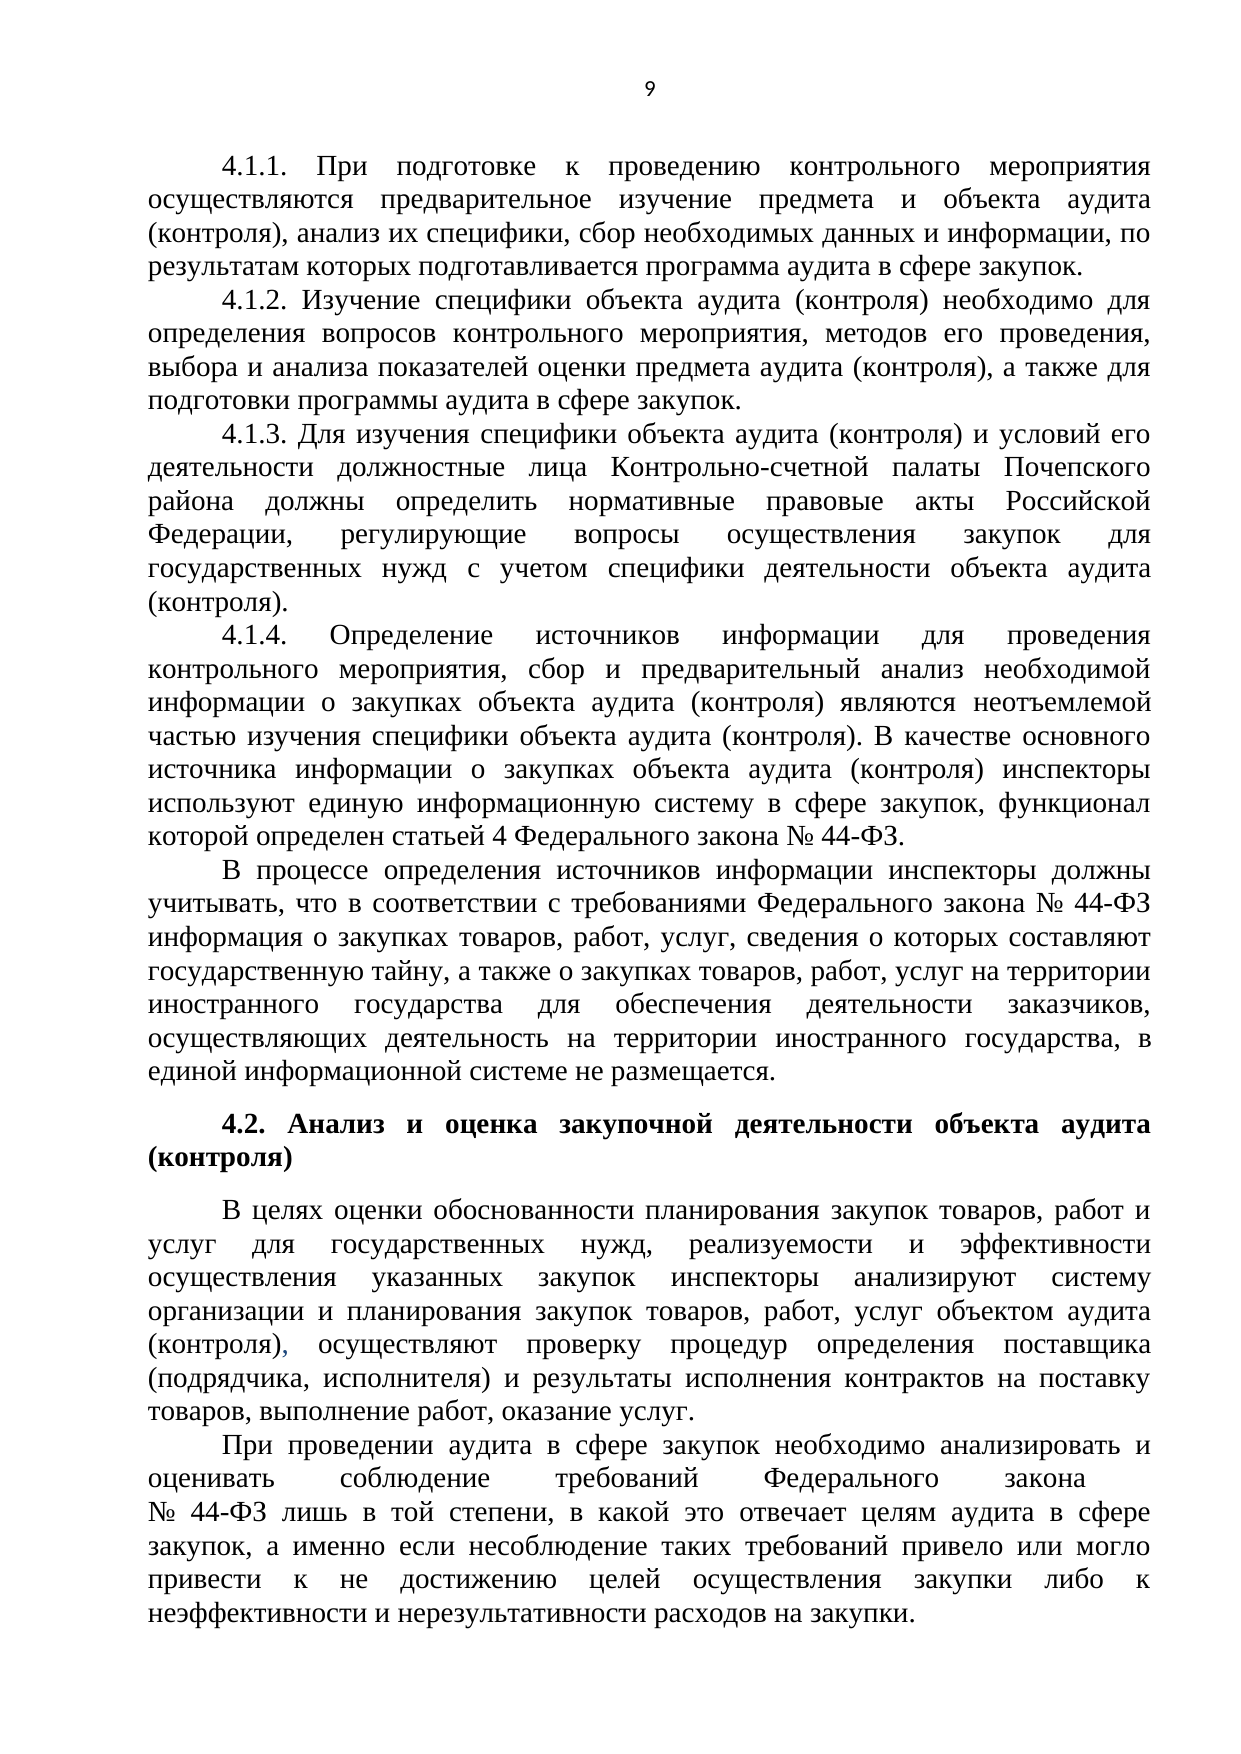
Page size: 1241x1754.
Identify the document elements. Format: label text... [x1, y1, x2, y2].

text 4.1.4. Определение источников информации для проведения контрольного мероприятия, сбор и предварительный анализ необходимой информации о закупках объекта аудита (контроля) являются неотъемлемой частью изучения специфики объекта аудита (контроля). В качестве основного источника информации о закупках объекта аудита (контроля) инспекторы используют единую информационную систему в сфере закупок, функционал которой определен статьей 4 Федерального закона № 44-ФЗ. [148, 617, 1152, 852]
text 4.1.2. Изучение специфики объекта аудита (контроля) необходимо для определения вопросов контрольного мероприятия, методов его проведения, выбора и анализа показателей оценки предмета аудита (контроля), а также для подготовки программы аудита в сфере закупок. [148, 282, 1152, 416]
text 4.2. Анализ и оценка закупочной деятельности объекта аудита (контроля) [148, 1106, 1152, 1173]
text 4.1.3. Для изучения специфики объекта аудита (контроля) и условий его деятельности должностные лица Контрольно-счетной палаты Почепского района должны определить нормативные правовые акты Российской Федерации, регулирующие вопросы осуществления закупок для государственных нужд с учетом специфики деятельности объекта аудита (контроля). [148, 416, 1152, 617]
text При проведении аудита в сфере закупок необходимо анализировать и оценивать соблюдение требований Федерального закона № 44-ФЗ лишь в той степени, в какой это отвечает целям аудита в сфере закупок, а именно если несоблюдение таких требований привело или могло привести к не достижению целей осуществления закупки либо к неэффективности и нерезультативности расходов на закупки. [148, 1427, 1152, 1628]
list 4.1.1. При подготовке к проведению контрольного мероприятия осуществляются предварительное изучение предмета и объекта аудита (контроля), анализ их специфики, сбор необходимых данных и информации, по результатам которых подготавливается программа аудита в сфере закупок. [148, 148, 1152, 282]
text В целях оценки обоснованности планирования закупок товаров, работ и услуг для государственных нужд, реализуемости и эффективности осуществления указанных закупок инспекторы анализируют систему организации и планирования закупок товаров, работ, услуг объектом аудита (контроля), осуществляют проверку процедур определения поставщика (подрядчика, исполнителя) и результаты исполнения контрактов на поставку товаров, выполнение работ, оказание услуг. [148, 1192, 1152, 1427]
text В процессе определения источников информации инспекторы должны учитывать, что в соответствии с требованиями Федерального закона № 44-ФЗ информация о закупках товаров, работ, услуг, сведения о которых составляют государственную тайну, а также о закупках товаров, работ, услуг на территории иностранного государства для обеспечения деятельности заказчиков, осуществляющих деятельность на территории иностранного государства, в единой информационной системе не размещается. [148, 852, 1152, 1087]
